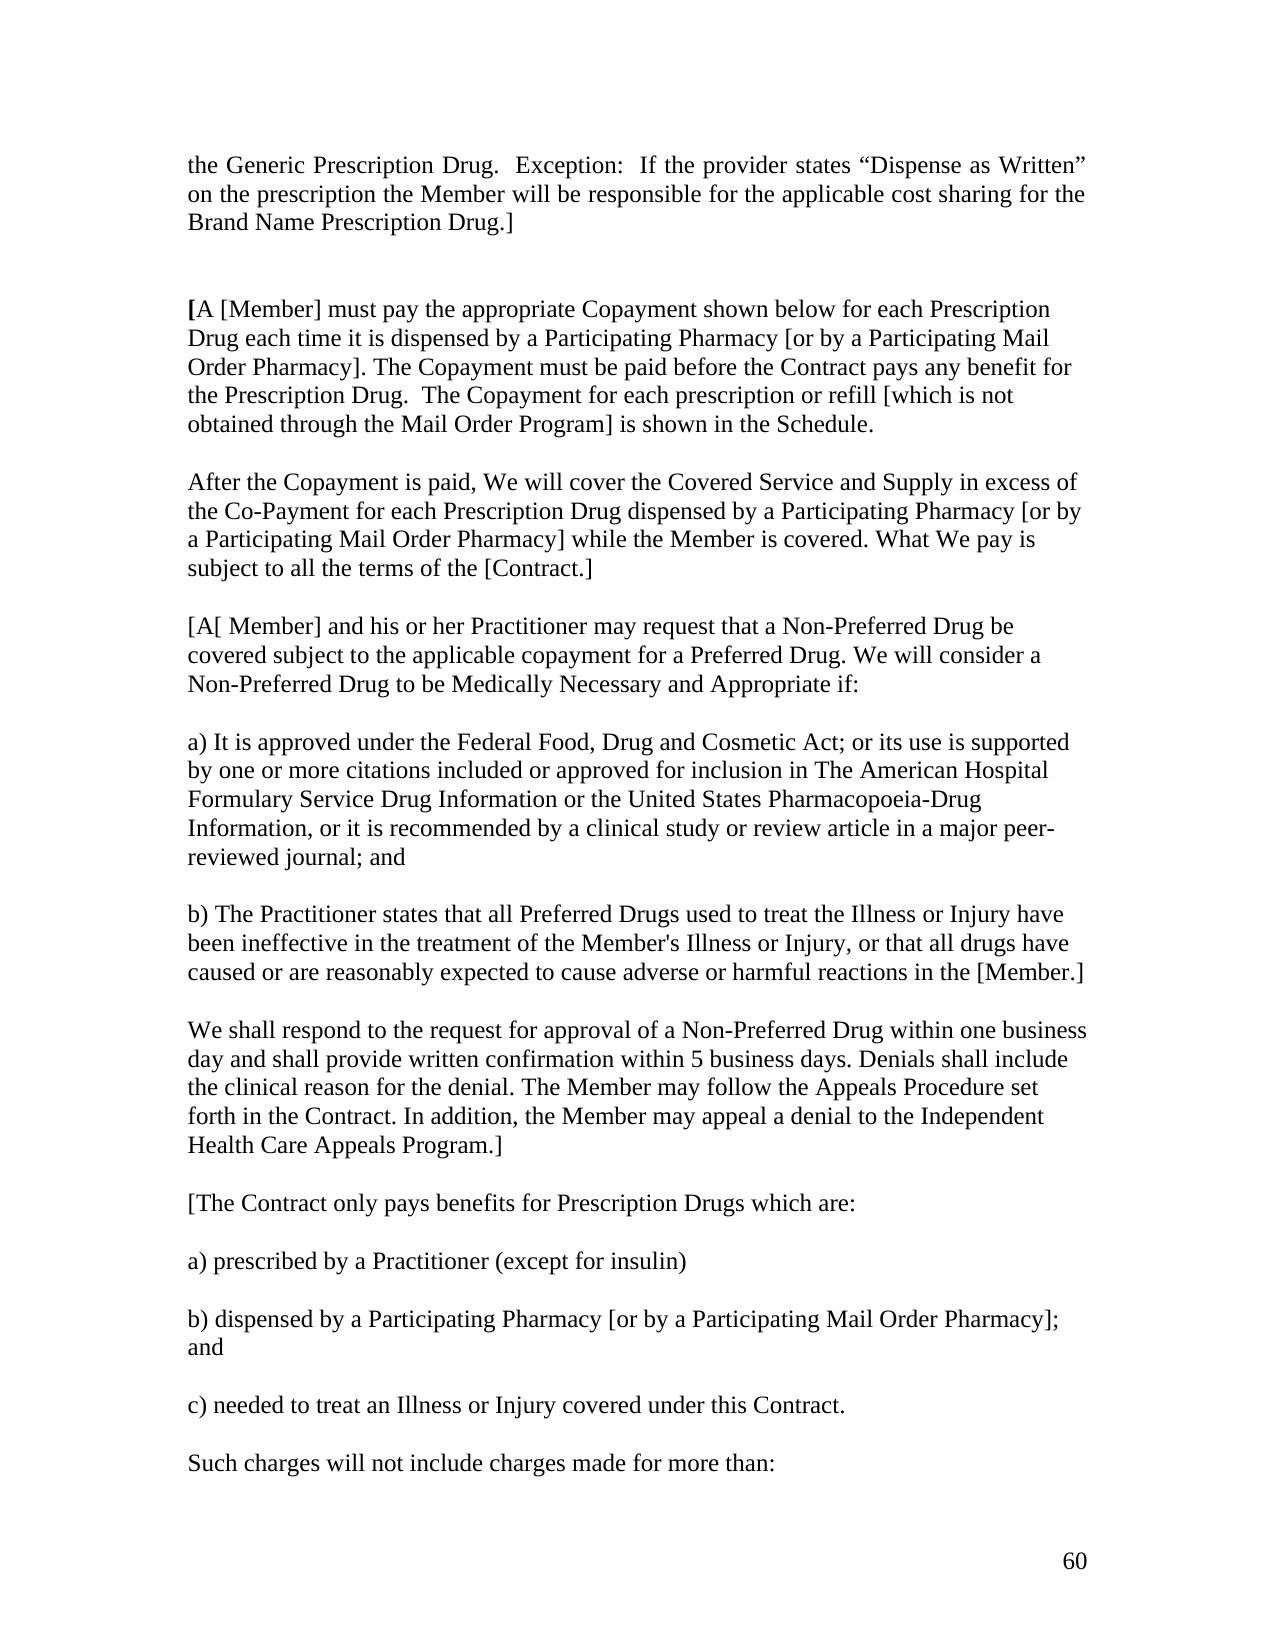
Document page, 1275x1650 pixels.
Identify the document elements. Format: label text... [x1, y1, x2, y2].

text We shall respond to the request for approval of a Non-Preferred Drug within one business day and shall provide written confirmation within 5 business days. Denials shall include the clinical reason for the denial. The Member may follow the Appeals Procedure set forth in the Contract. In addition, the Member may appeal a denial to the Independent Health Care Appeals Program.] [187, 1015, 1087, 1159]
text b) dispensed by a Participating Pharmacy [or by a Participating Mail Order Pharmacy]; and [187, 1304, 1087, 1361]
text b) The Practitioner states that all Preferred Drugs used to treat the Illness or Injury have been ineffective in the treatment of the Member's Illness or Injury, or that all drugs have caused or are reasonably expected to cause adverse or harmful reactions in the [Member.] [187, 899, 1087, 986]
text [A [Member] must pay the appropriate Copayment shown below for each Prescription Drug each time it is dispensed by a Participating Pharmacy [or by a Participating Mail Order Pharmacy]. The Copayment must be paid before the Contract pays any benefit for the Prescription Drug. The Copayment for each prescription or refill [which is not obtained through the Mail Order Program] is shown in the Schedule. [187, 294, 1087, 438]
text After the Copayment is paid, We will cover the Covered Service and Supply in excess of the Co-Payment for each Prescription Drug dispensed by a Participating Pharmacy [or by a Participating Mail Order Pharmacy] while the Member is covered. What We pay is subject to all the terms of the [Contract.] [187, 467, 1087, 582]
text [187, 150, 1087, 236]
text Such charges will not include charges made for more than: [187, 1448, 1087, 1477]
text a) It is approved under the Federal Food, Drug and Cosmetic Act; or its use is supported by one or more citations included or approved for inclusion in The American Hospital Formulary Service Drug Information or the United States Pharmacopoeia-Drug Information, or it is recommended by a clinical study or review article in a major peer-reviewed journal; and [187, 727, 1087, 870]
text c) needed to treat an Illness or Injury covered under this Contract. [187, 1390, 1087, 1419]
text a) prescribed by a Practitioner (except for insulin) [187, 1246, 1087, 1274]
text [The Contract only pays benefits for Prescription Drugs which are: [187, 1188, 1087, 1217]
text [A[ Member] and his or her Practitioner may request that a Non-Preferred Drug be covered subject to the applicable copayment for a Preferred Drug. We will consider a Non-Preferred Drug to be Medically Necessary and Appropriate if: [187, 611, 1087, 697]
